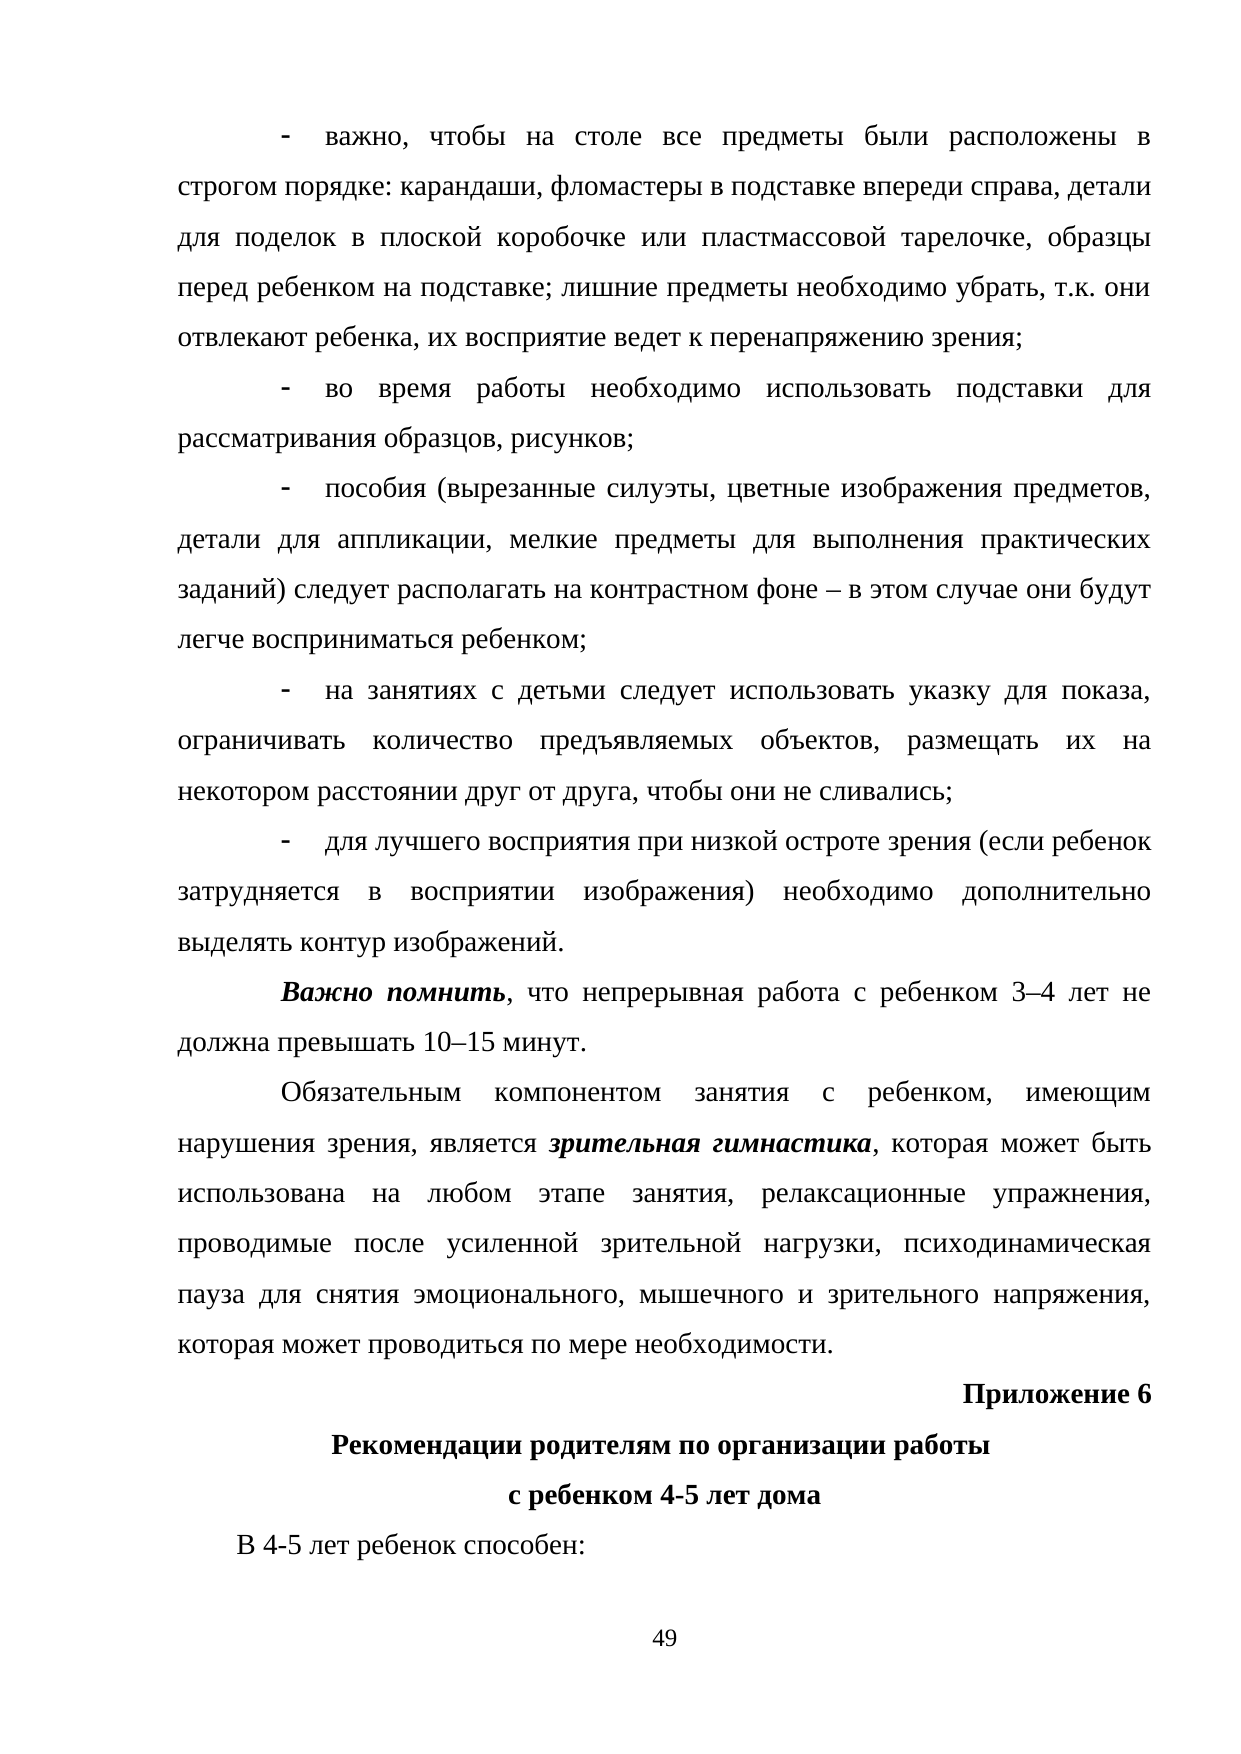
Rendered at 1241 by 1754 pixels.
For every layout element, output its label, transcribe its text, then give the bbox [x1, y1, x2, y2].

list пособия (вырезанные силуэты, цветные изображения предметов, детали для аппликации, мелкие предметы для выполнения практических заданий) следует располагать на контрастном фоне – в этом случае они будут легче восприниматься ребенком; [177, 471, 1152, 655]
list для лучшего восприятия при низкой остроте зрения (если ребенок затрудняется в восприятии изображения) необходимо дополнительно выделять контур изображений. [177, 823, 1152, 957]
text В 4-5 лет ребенок способен: [177, 1527, 1152, 1561]
text Рекомендации родителям по организации работы с ребенком 4-5 лет дома [177, 1427, 1152, 1511]
list на занятиях с детьми следует использовать указку для показа, ограничивать количество предъявляемых объектов, размещать их на некотором расстоянии друг от друга, чтобы они не сливались; [177, 672, 1152, 806]
text Обязательным компонентом занятия с ребенком, имеющим нарушения зрения, является зрительная гимнастика, которая может быть использована на любом этапе занятия, релаксационные упражнения, проводимые после усиленной зрительной нагрузки, психодинамическая пауза для снятия эмоционального, мышечного и зрительного напряжения, которая может проводиться по мере необходимости. [177, 1074, 1152, 1360]
text Приложение 6 [177, 1376, 1152, 1410]
text Важно помнить, что непрерывная работа с ребенком 3–4 лет не должна превышать 10–15 минут. [177, 974, 1152, 1058]
list во время работы необходимо использовать подставки для рассматривания образцов, рисунков; [177, 370, 1152, 454]
list важно, чтобы на столе все предметы были расположены в строгом порядке: карандаши, фломастеры в подставке впереди справа, детали для поделок в плоской коробочке или пластмассовой тарелочке, образцы перед ребенком на подставке; лишние предметы необходимо убрать, т.к. они отвлекают ребенка, их восприятие ведет к перенапряжению зрения; [177, 118, 1152, 353]
